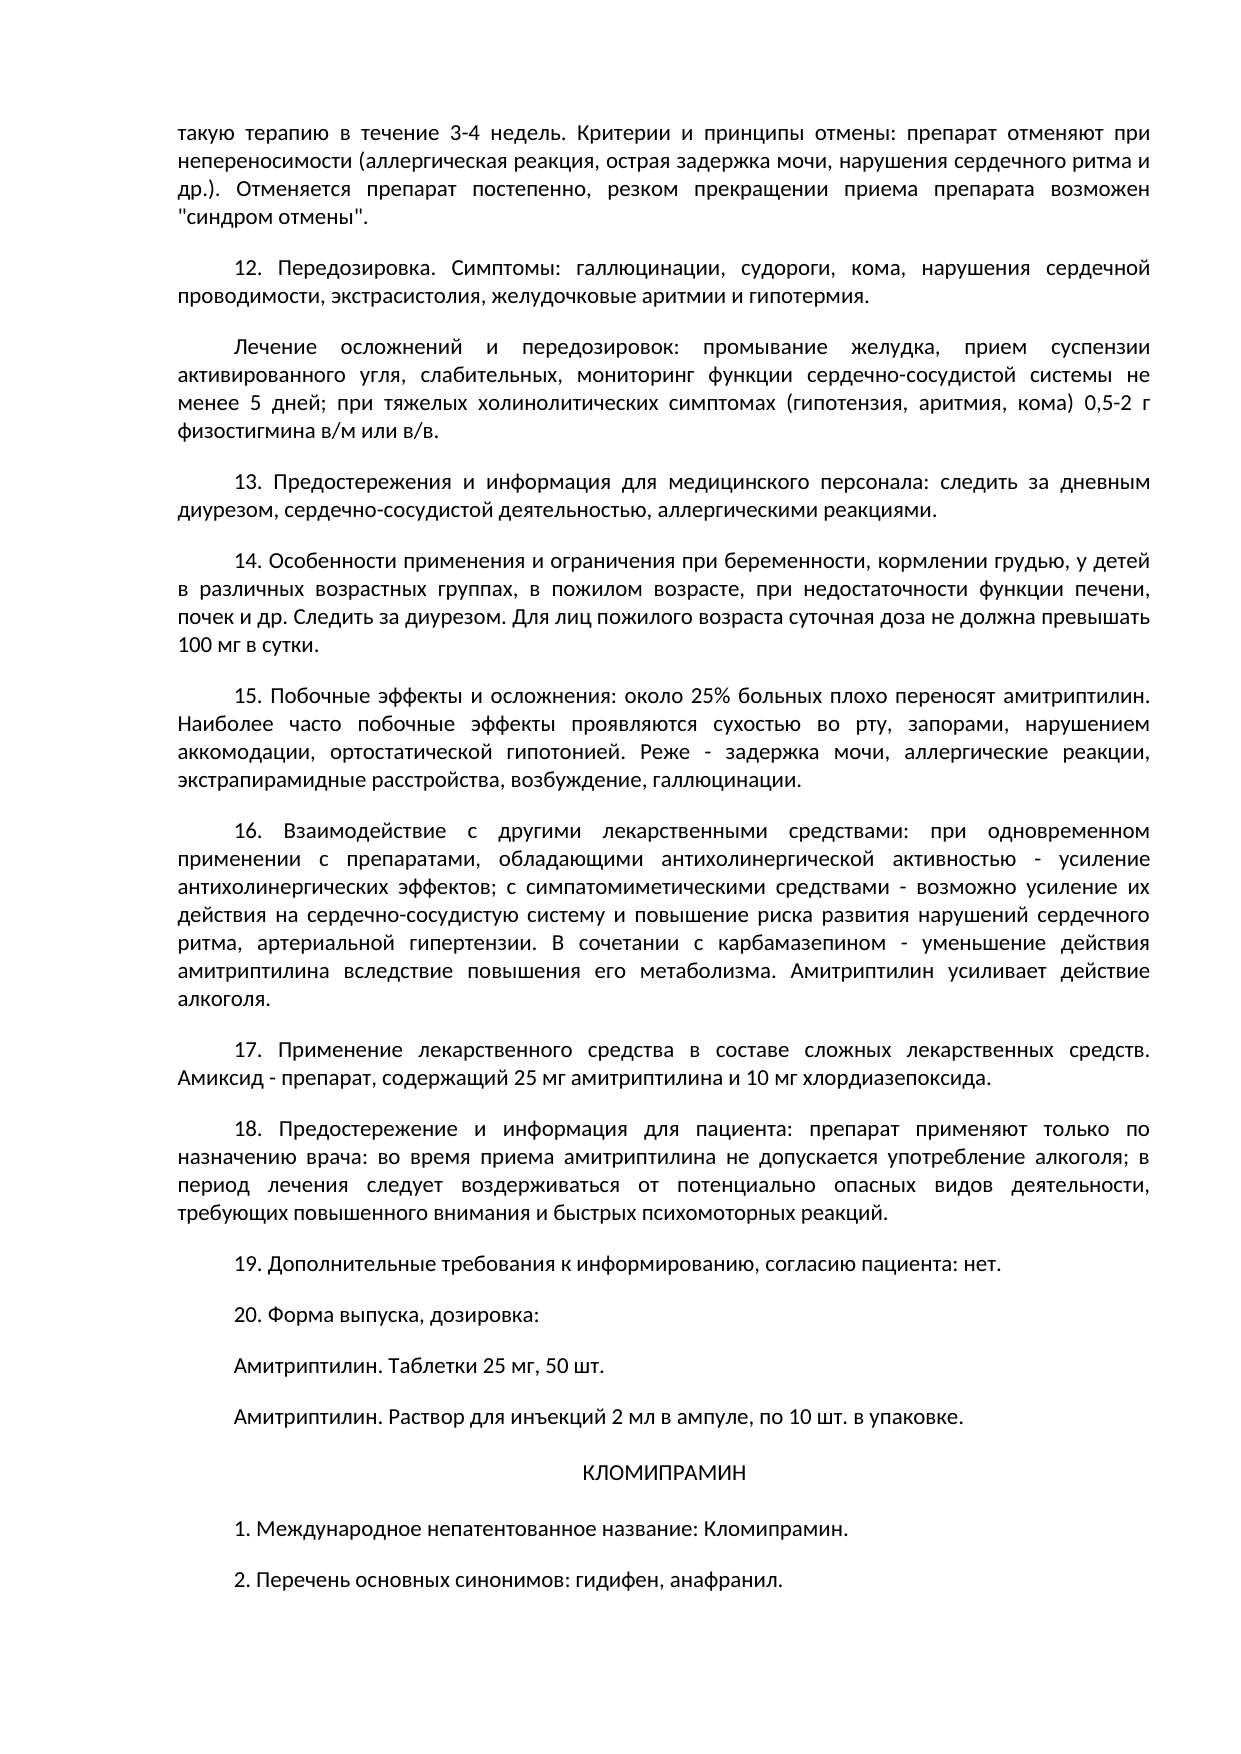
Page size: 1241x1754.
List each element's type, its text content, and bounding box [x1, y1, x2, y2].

text Амитриптилин. Раствор для инъекций 2 мл в ампуле, по 10 шт. в упаковке. [177, 1402, 1152, 1430]
text 20. Форма выпуска, дозировка: [177, 1300, 1152, 1328]
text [177, 118, 1152, 230]
text 1. Международное непатентованное название: Кломипрамин. [177, 1514, 1152, 1542]
text Лечение осложнений и передозировок: промывание желудка, прием суспензии активированного угля, слабительных, мониторинг функции сердечно-сосудистой системы не менее 5 дней; при тяжелых холинолитических симптомах (гипотензия, аритмия, кома) 0,5-2 г физостигмина в/м или в/в. [177, 332, 1152, 444]
text 13. Предостережения и информация для медицинского персонала: следить за дневным диурезом, сердечно-сосудистой деятельностью, аллергическими реакциями. [177, 467, 1152, 523]
text 14. Особенности применения и ограничения при беременности, кормлении грудью, у детей в различных возрастных группах, в пожилом возрасте, при недостаточности функции печени, почек и др. Следить за диурезом. Для лиц пожилого возраста суточная доза не должна превышать 100 мг в сутки. [177, 546, 1152, 658]
text 17. Применение лекарственного средства в составе сложных лекарственных средств. Амиксид - препарат, содержащий 25 мг амитриптилина и 10 мг хлордиазепоксида. [177, 1035, 1152, 1091]
text 15. Побочные эффекты и осложнения: около 25% больных плохо переносят амитриптилин. Наиболее часто побочные эффекты проявляются сухостью во рту, запорами, нарушением аккомодации, ортостатической гипотонией. Реже - задержка мочи, аллергические реакции, экстрапирамидные расстройства, возбуждение, галлюцинации. [177, 681, 1152, 793]
text 12. Передозировка. Симптомы: галлюцинации, судороги, кома, нарушения сердечной проводимости, экстрасистолия, желудочковые аритмии и гипотермия. [177, 253, 1152, 309]
text 2. Перечень основных синонимов: гидифен, анафранил. [177, 1565, 1152, 1593]
text 19. Дополнительные требования к информированию, согласию пациента: нет. [177, 1249, 1152, 1277]
text КЛОМИПРАМИН [177, 1458, 1152, 1486]
text 18. Предостережение и информация для пациента: препарат применяют только по назначению врача: во время приема амитриптилина не допускается употребление алкоголя; в период лечения следует воздерживаться от потенциально опасных видов деятельности, требующих повышенного внимания и быстрых психомоторных реакций. [177, 1114, 1152, 1226]
text 16. Взаимодействие с другими лекарственными средствами: при одновременном применении с препаратами, обладающими антихолинергической активностью - усиление антихолинергических эффектов; с симпатомиметическими средствами - возможно усиление их действия на сердечно-сосудистую систему и повышение риска развития нарушений сердечного ритма, артериальной гипертензии. В сочетании с карбамазепином - уменьшение действия амитриптилина вследствие повышения его метаболизма. Амитриптилин усиливает действие алкоголя. [177, 816, 1152, 1012]
text Амитриптилин. Таблетки 25 мг, 50 шт. [177, 1351, 1152, 1379]
